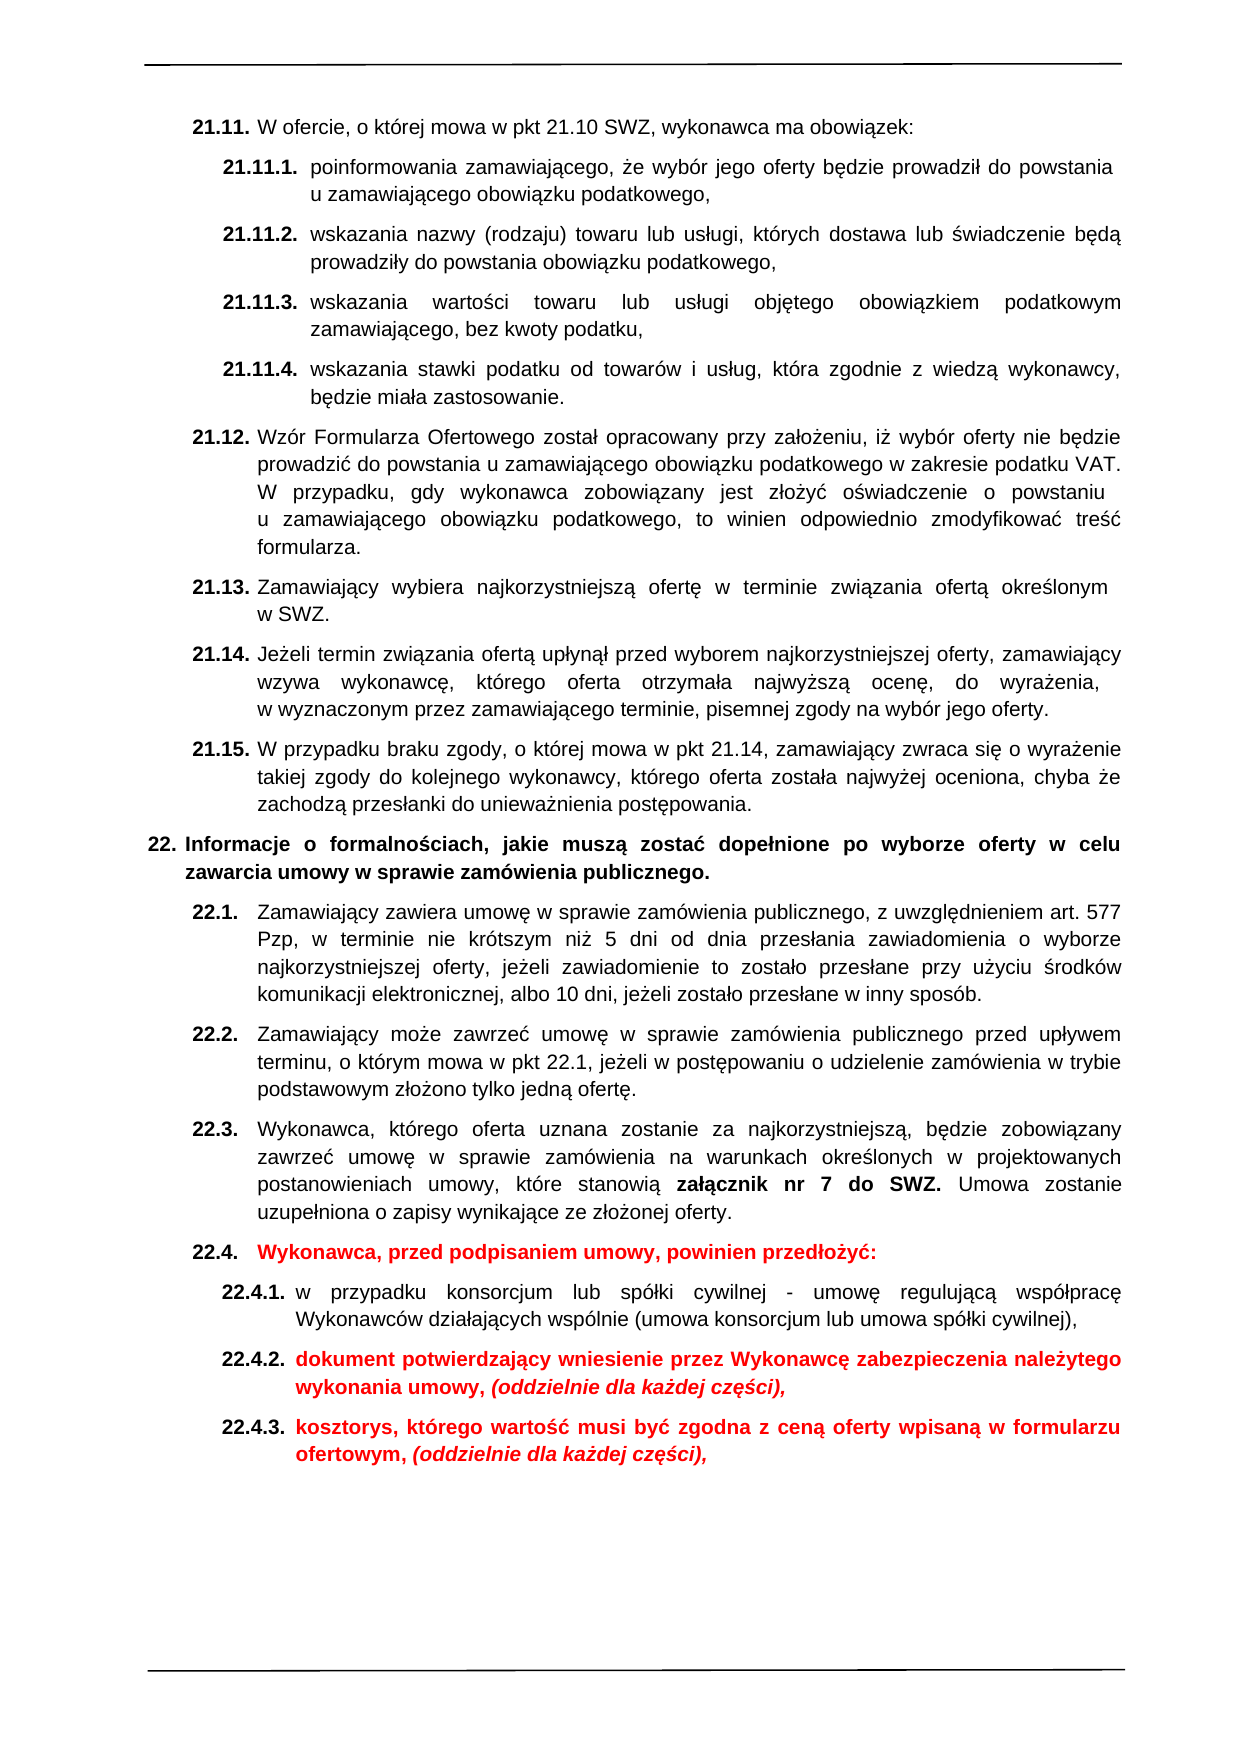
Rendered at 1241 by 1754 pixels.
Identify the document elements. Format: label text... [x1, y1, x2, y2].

list Zamawiający może zawrzeć umowę w sprawie zamówienia publicznego przed upływem terminu, o którym mowa w pkt 22.1, jeżeli w postępowaniu o udzielenie zamówienia w trybie podstawowym złożono tylko jedną ofertę. [192, 1022, 1122, 1101]
list Wzór Formularza Ofertowego został opracowany przy założeniu, iż wybór oferty nie będzie prowadzić do powstania u zamawiającego obowiązku podatkowego w zakresie podatku VAT. W przypadku, gdy wykonawca zobowiązany jest złożyć oświadczenie o powstaniu u zamawiającego obowiązku podatkowego, to winien odpowiednio zmodyfikować treść formularza. [192, 424, 1122, 558]
list w przypadku konsorcjum lub spółki cywilnej - umowę regulującą współpracę Wykonawców działających wspólnie (umowa konsorcjum lub umowa spółki cywilnej), [222, 1279, 1122, 1331]
list wskazania nazwy (rodzaju) towaru lub usługi, których dostawa lub świadczenie będą prowadziły do powstania obowiązku podatkowego, [223, 222, 1122, 273]
list Jeżeli termin związania ofertą upłynął przed wyborem najkorzystniejszej oferty, zamawiający wzywa wykonawcę, którego oferta otrzymała najwyższą ocenę, do wyrażenia, w wyznaczonym przez zamawiającego terminie, pisemnej zgody na wybór jego oferty. [192, 642, 1122, 721]
list Wykonawca, którego oferta uznana zostanie za najkorzystniejszą, będzie zobowiązany zawrzeć umowę w sprawie zamówienia na warunkach określonych w projektowanych postanowieniach umowy, które stanowią załącznik nr 7 do SWZ. Umowa zostanie uzupełniona o zapisy wynikające ze złożonej oferty. [192, 1117, 1122, 1223]
list dokument potwierdzający wniesienie przez Wykonawcę zabezpieczenia należytego wykonania umowy, (oddzielnie dla każdej części), [222, 1347, 1122, 1398]
list wskazania stawki podatku od towarów i usług, która zgodnie z wiedzą wykonawcy, będzie miała zastosowanie. [223, 357, 1122, 408]
list Informacje o formalnościach, jakie muszą zostać dopełnione po wyborze oferty w celu zawarcia umowy w sprawie zamówienia publicznego. [148, 832, 1122, 883]
list wskazania wartości towaru lub usługi objętego obowiązkiem podatkowym zamawiającego, bez kwoty podatku, [223, 289, 1122, 341]
list W przypadku braku zgody, o której mowa w pkt 21.14, zamawiający zwraca się o wyrażenie takiej zgody do kolejnego wykonawcy, którego oferta została najwyżej oceniona, chyba że zachodzą przesłanki do unieważnienia postępowania. [192, 737, 1122, 816]
list W ofercie, o której mowa w pkt 21.10 SWZ, wykonawca ma obowiązek: [192, 114, 1122, 138]
list Zamawiający zawiera umowę w sprawie zamówienia publicznego, z uwzględnieniem art. 577 Pzp, w terminie nie krótszym niż 5 dni od dnia przesłania zawiadomienia o wyborze najkorzystniejszej oferty, jeżeli zawiadomienie to zostało przesłane przy użyciu środków komunikacji elektronicznej, albo 10 dni, jeżeli zostało przesłane w inny sposób. [192, 899, 1122, 1006]
list kosztorys, którego wartość musi być zgodna z ceną oferty wpisaną w formularzu ofertowym, (oddzielnie dla każdej części), [222, 1414, 1122, 1466]
list poinformowania zamawiającego, że wybór jego oferty będzie prowadził do powstania u zamawiającego obowiązku podatkowego, [223, 154, 1122, 206]
list Wykonawca, przed podpisaniem umowy, powinien przedłożyć: [192, 1239, 1122, 1263]
list Zamawiający wybiera najkorzystniejszą ofertę w terminie związania ofertą określonym w SWZ. [192, 574, 1122, 626]
